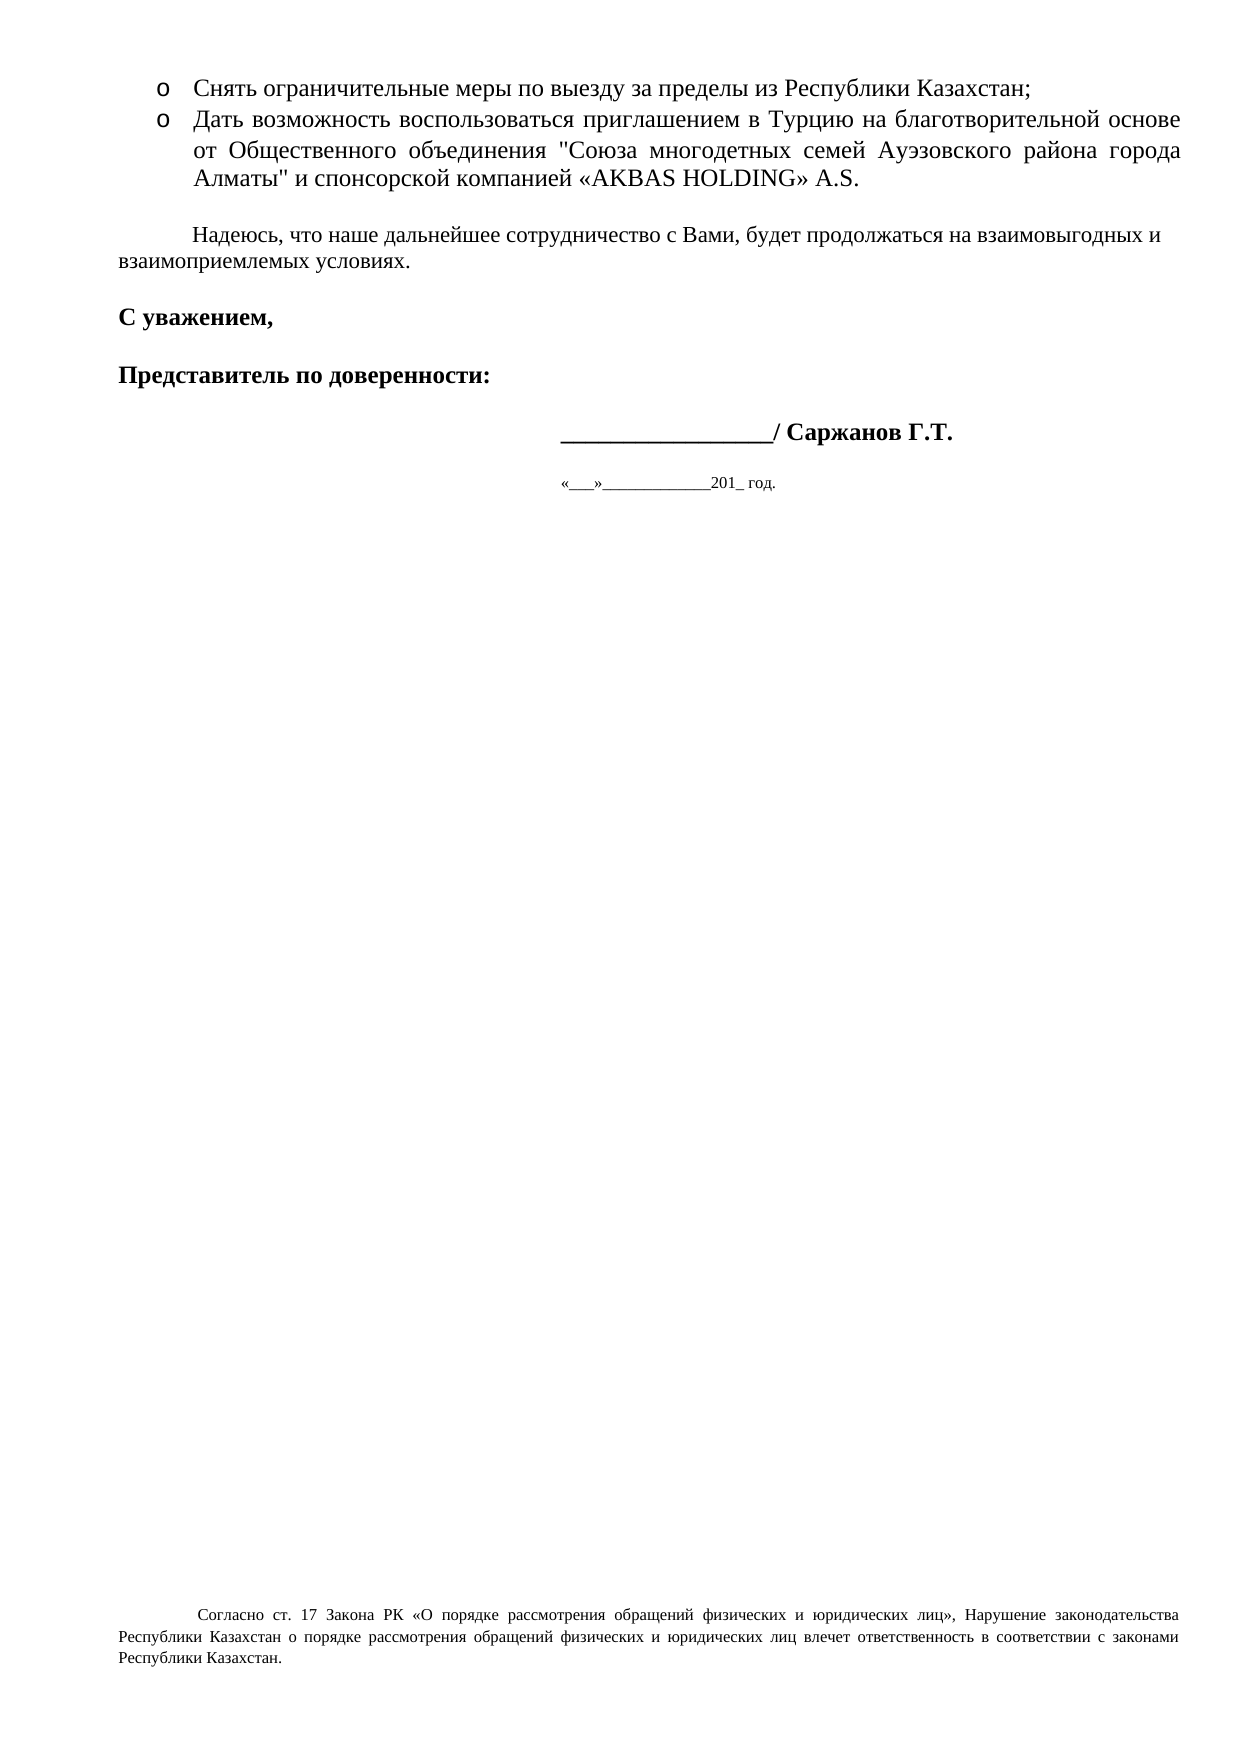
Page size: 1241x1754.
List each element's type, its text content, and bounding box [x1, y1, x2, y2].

list Снять ограничительные меры по выезду за пределы из Республики Казахстан; [156, 73, 1181, 104]
text Представитель по доверенности: [118, 360, 1181, 389]
text «___»_____________201_ год. [487, 473, 1181, 492]
list Дать возможность воспользоваться приглашением в Турцию на благотворительной основе от Общественного объединения "Союза многодетных семей Ауэзовского района города Алматы" и спонсорской компанией «AKBAS HOLDING» A.S. [156, 104, 1181, 192]
text Надеюсь, что наше дальнейшее сотрудничество с Вами, будет продолжаться на взаимовыгодных и взаимоприемлемых условиях. [118, 221, 1181, 274]
text Согласно ст. 17 Закона РК «О порядке рассмотрения обращений физических и юридических лиц», Нарушение законодательства Республики Казахстан о порядке рассмотрения обращений физических и юридических лиц влечет ответственность в соответствии с законами Республики Казахстан. [118, 1603, 1181, 1668]
text _________________/ Саржанов Г.Т. [487, 417, 1181, 446]
text С уважением, [118, 302, 1181, 331]
